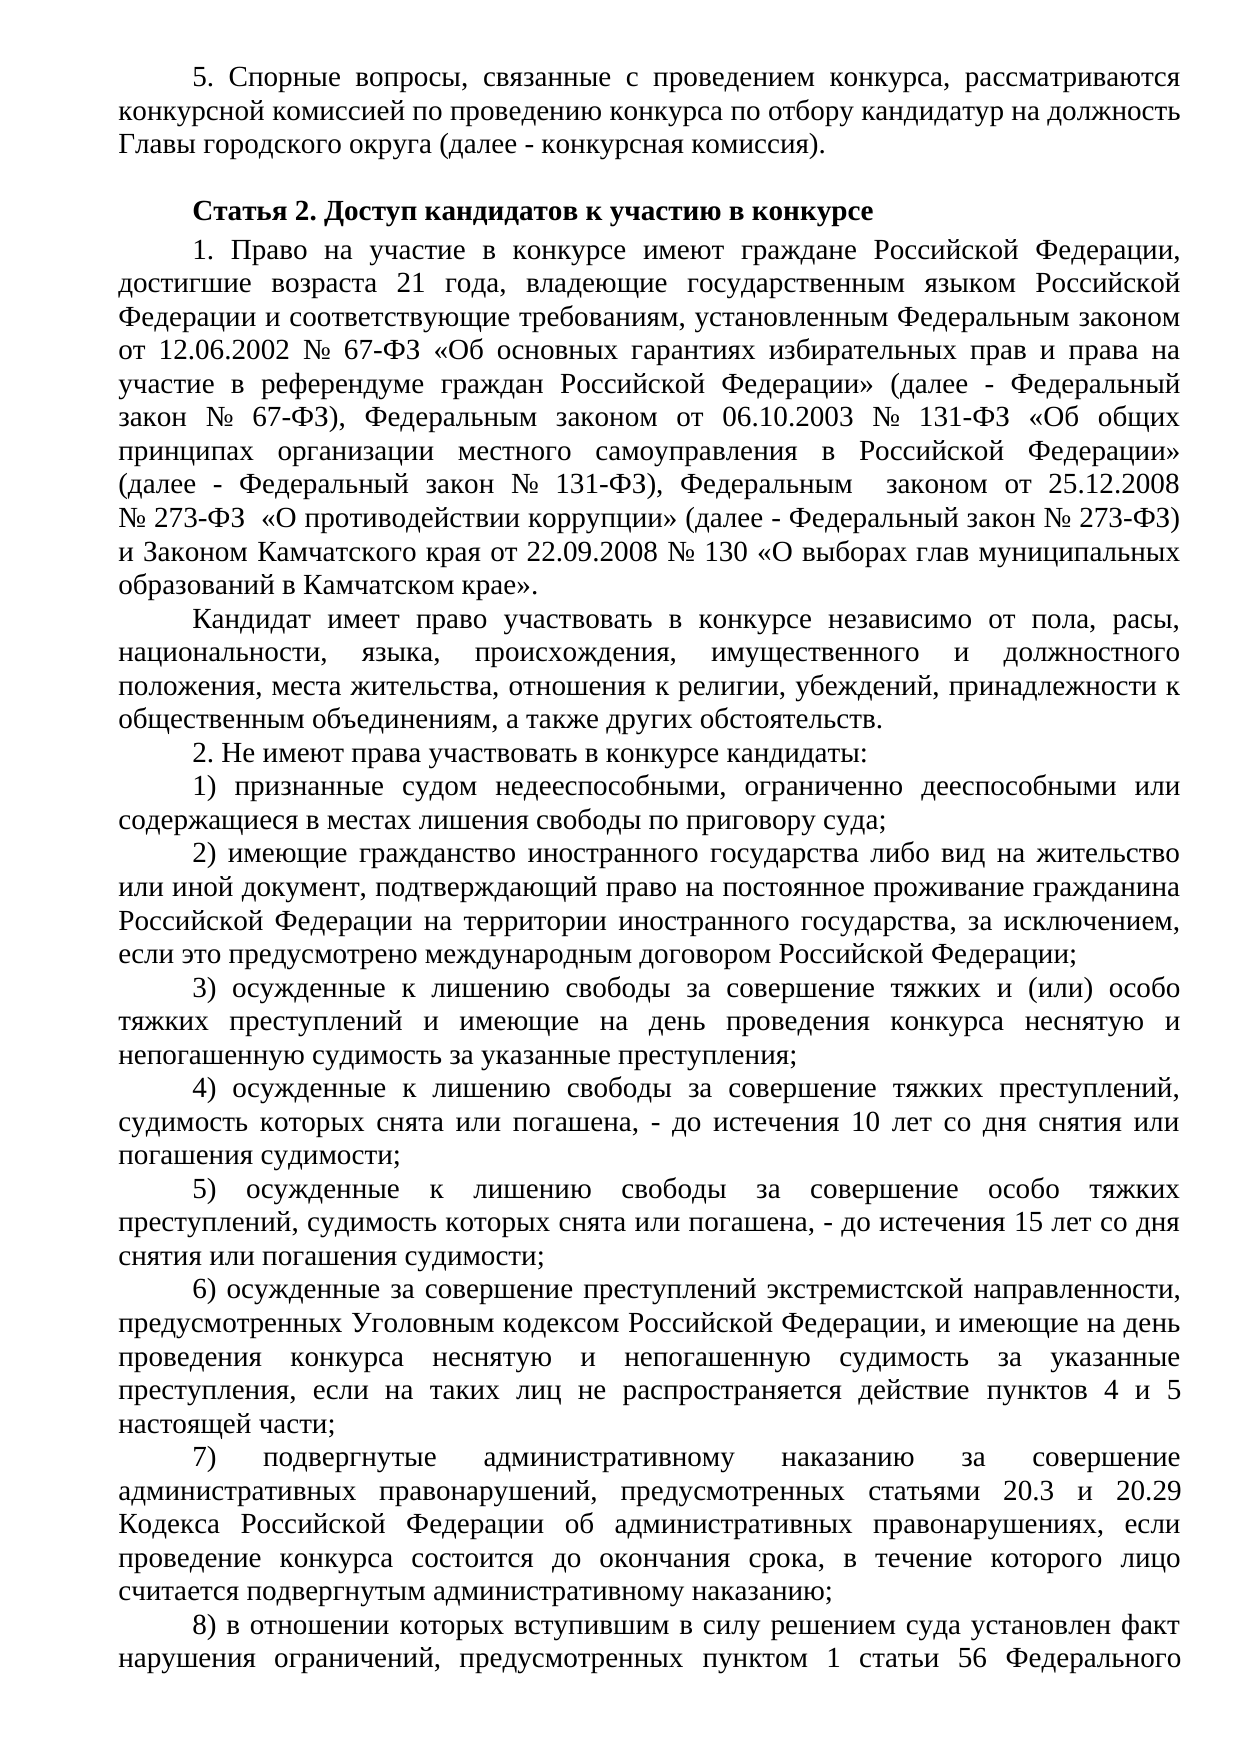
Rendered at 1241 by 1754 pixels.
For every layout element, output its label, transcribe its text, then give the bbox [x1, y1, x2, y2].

text 2. Не имеют права участвовать в конкурсе кандидаты: [118, 735, 1181, 768]
text 1) признанные судом недееспособными, ограниченно дееспособными или содержащиеся в местах лишения свободы по приговору суда; [118, 768, 1181, 836]
text 2) имеющие гражданство иностранного государства либо вид на жительство или иной документ, подтверждающий право на постоянное проживание гражданина Российской Федерации на территории иностранного государства, за исключением, если это предусмотрено международным договором Российской Федерации; [118, 836, 1181, 970]
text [118, 1607, 1181, 1674]
text Статья 2. Доступ кандидатов к участию в конкурсе [118, 193, 1181, 227]
text 1. Право на участие в конкурсе имеют граждане Российской Федерации, достигшие возраста 21 года, владеющие государственным языком Российской Федерации и соответствующие требованиям, установленным Федеральным законом от 12.06.2002 № 67-ФЗ «Об основных гарантиях избирательных прав и права на участие в референдуме граждан Российской Федерации» (далее - Федеральный закон № 67-ФЗ), Федеральным законом от 06.10.2003 № 131-ФЗ «Об общих принципах организации местного самоуправления в Российской Федерации» (далее - Федеральный закон № 131-ФЗ), Федеральным законом от 25.12.2008 № 273-ФЗ «О противодействии коррупции» (далее - Федеральный закон № 273-ФЗ) и Законом Камчатского края от 22.09.2008 № 130 «О выборах глав муниципальных образований в Камчатском крае». [118, 232, 1181, 601]
text 6) осужденные за совершение преступлений экстремистской направленности, предусмотренных Уголовным кодексом Российской Федерации, и имеющие на день проведения конкурса неснятую и непогашенную судимость за указанные преступления, если на таких лиц не распространяется действие пунктов 4 и 5 настоящей части; [118, 1272, 1181, 1439]
text 7) подвергнутые административному наказанию за совершение административных правонарушений, предусмотренных статьями 20.3 и 20.29 Кодекса Российской Федерации об административных правонарушениях, если проведение конкурса состоится до окончания срока, в течение которого лицо считается подвергнутым административному наказанию; [118, 1439, 1181, 1607]
text 5) осужденные к лишению свободы за совершение особо тяжких преступлений, судимость которых снята или погашена, - до истечения 15 лет со дня снятия или погашения судимости; [118, 1171, 1181, 1272]
text 3) осужденные к лишению свободы за совершение тяжких и (или) особо тяжких преступлений и имеющие на день проведения конкурса неснятую и непогашенную судимость за указанные преступления; [118, 970, 1181, 1070]
text 4) осужденные к лишению свободы за совершение тяжких преступлений, судимость которых снята или погашена, - до истечения 10 лет со дня снятия или погашения судимости; [118, 1070, 1181, 1171]
text Кандидат имеет право участвовать в конкурсе независимо от пола, расы, национальности, языка, происхождения, имущественного и должностного положения, места жительства, отношения к религии, убеждений, принадлежности к общественным объединениям, а также других обстоятельств. [118, 601, 1181, 735]
text 5. Спорные вопросы, связанные с проведением конкурса, рассматриваются конкурсной комиссией по проведению конкурса по отбору кандидатур на должность Главы городского округа (далее - конкурсная комиссия). [118, 59, 1181, 160]
